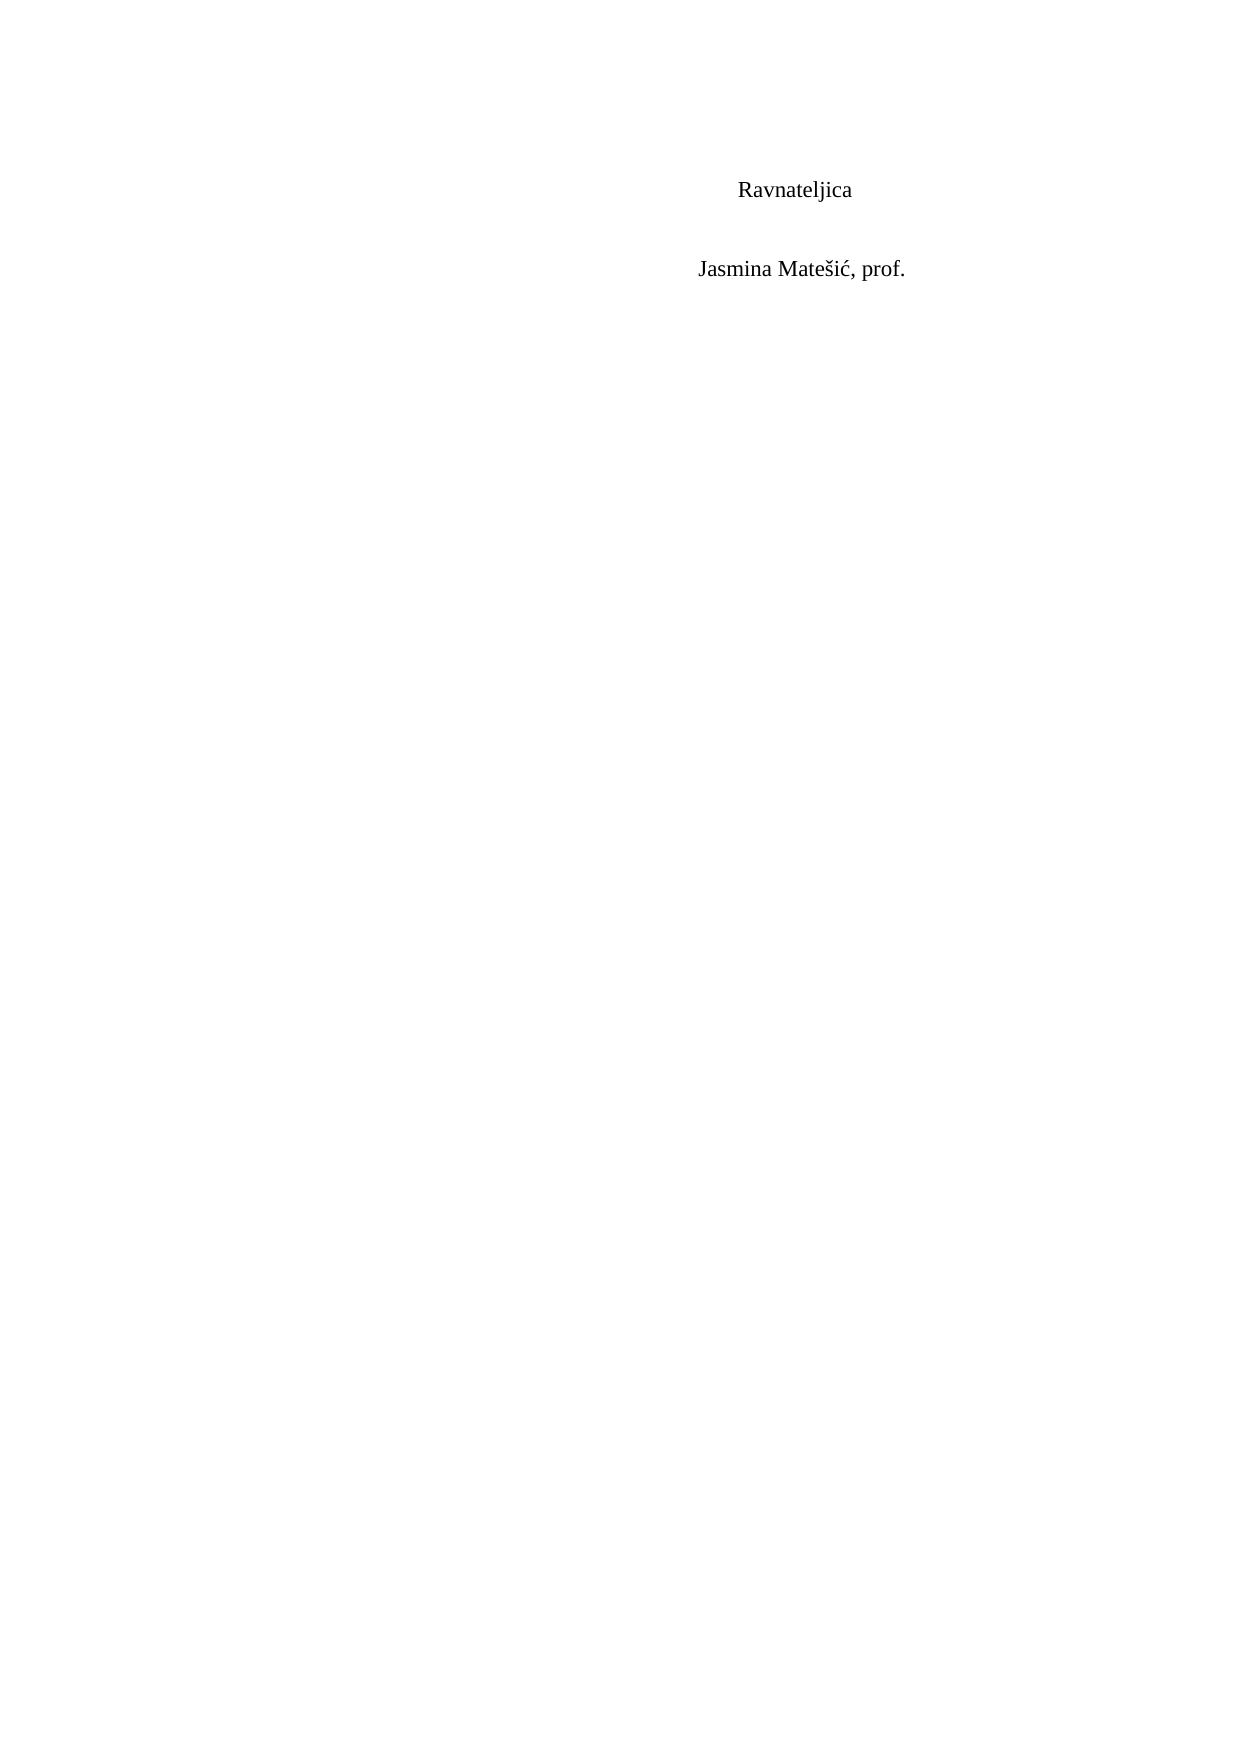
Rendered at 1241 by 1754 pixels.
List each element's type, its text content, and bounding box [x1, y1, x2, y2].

text Ravnateljica [664, 176, 1093, 203]
text Jasmina Matešić, prof. [148, 255, 1093, 282]
